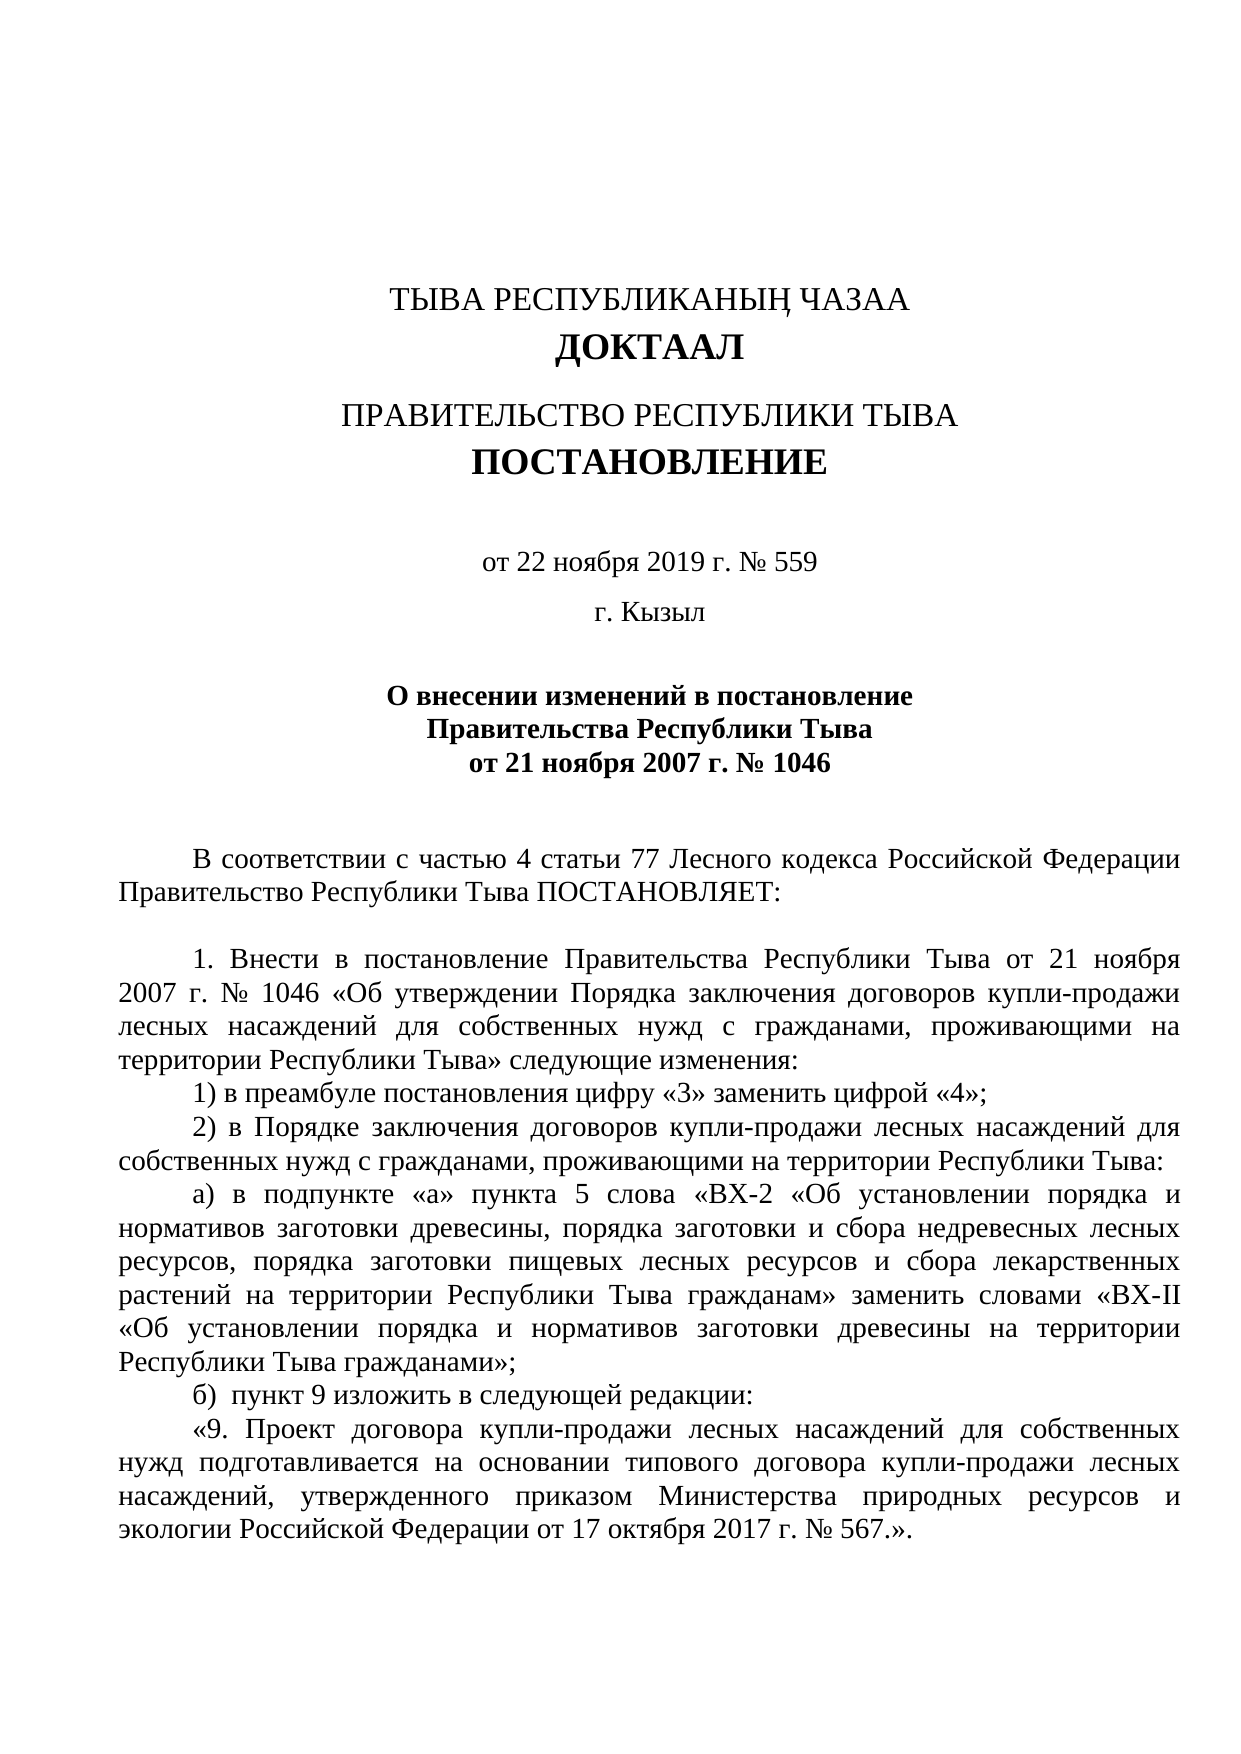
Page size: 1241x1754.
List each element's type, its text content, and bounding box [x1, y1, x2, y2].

text г. Кызыл [118, 594, 1181, 627]
text от 22 ноября 2019 г. № 559 [118, 544, 1181, 577]
text «9. Проект договора купли-продажи лесных насаждений для собственных нужд подготавливается на основании типового договора купли-продажи лесных насаждений, утвержденного приказом Министерства природных ресурсов и экологии Российской Федерации от 17 октября . № 567.». [118, 1411, 1181, 1545]
text В соответствии с частью 4 статьи 77 Лесного кодекса Российской Федерации Правительство Республики Тыва ПОСТАНОВЛЯЕТ: [118, 841, 1181, 908]
text 1. Внести в постановление Правительства Республики Тыва от 21 ноября . № 1046 «Об утверждении Порядка заключения договоров купли-продажи лесных насаждений для собственных нужд с гражданами, проживающими на территории Республики Тыва» следующие изменения: [118, 941, 1181, 1076]
text Правительства Республики Тыва [118, 711, 1181, 745]
text а) в подпункте «а» пункта 5 слова «ВХ-2 «Об установлении порядка и нормативов заготовки древесины, порядка заготовки и сбора недревесных лесных ресурсов, порядка заготовки пищевых лесных ресурсов и сбора лекарственных растений на территории Республики Тыва гражданам» заменить словами «ВХ-II «Об установлении порядка и нормативов заготовки древесины на территории Республики Тыва гражданами»; [118, 1176, 1181, 1377]
text ПРАВИТЕЛЬСТВО РЕСПУБЛИКИ ТЫВА ПОСТАНОВЛЕНИЕ [118, 395, 1181, 483]
text от 21 ноября . № 1046 [118, 745, 1181, 778]
text О внесении изменений в постановление [118, 678, 1181, 711]
text 1) в преамбуле постановления цифру «3» заменить цифрой «4»; [118, 1076, 1181, 1109]
text 2) в Порядке заключения договоров купли-продажи лесных насаждений для собственных нужд с гражданами, проживающими на территории Республики Тыва: [118, 1109, 1181, 1176]
text ТЫВА РЕСПУБЛИКАНЫӉ ЧАЗАА ДОКТААЛ [118, 280, 1181, 368]
text б) пункт 9 изложить в следующей редакции: [118, 1377, 1181, 1411]
